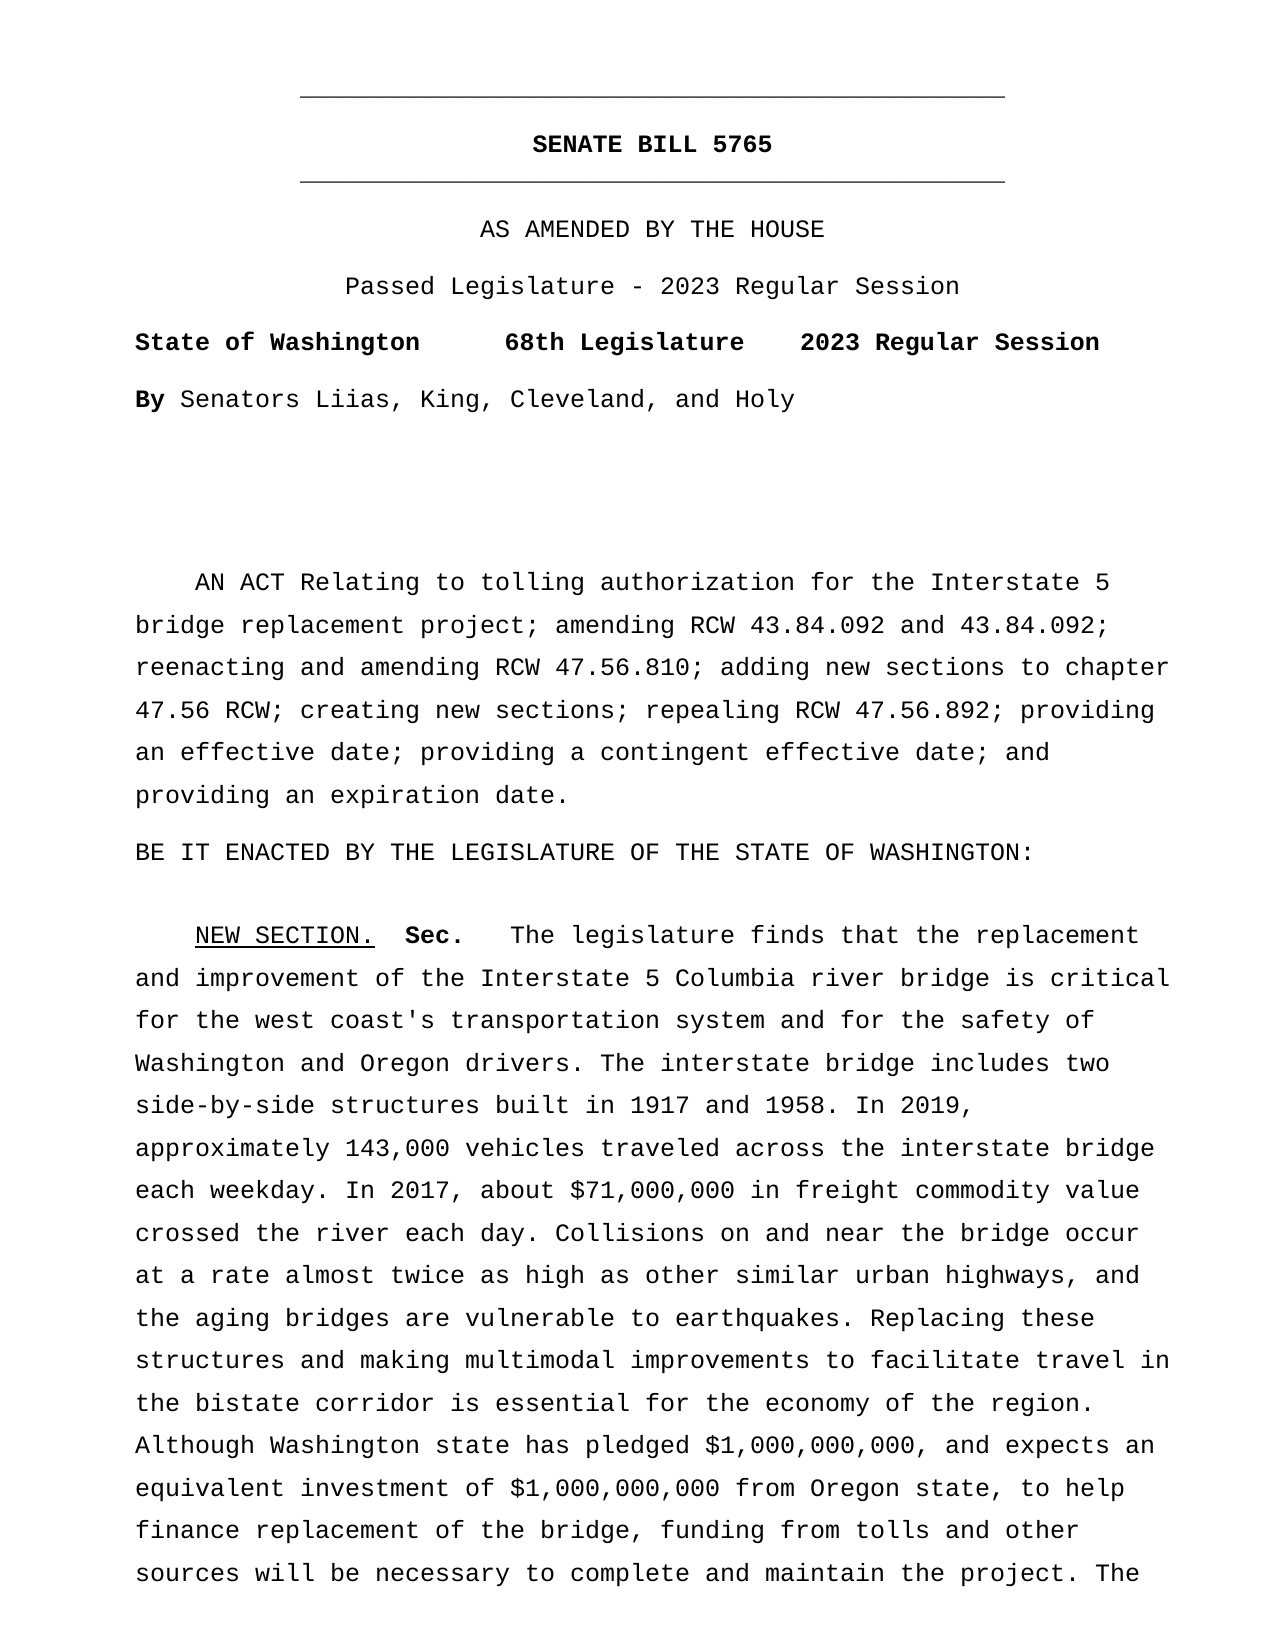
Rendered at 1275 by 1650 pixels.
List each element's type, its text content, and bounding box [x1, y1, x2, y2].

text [135, 910, 1170, 1590]
text By Senators Liias, King, Cleveland, and Holy [135, 387, 1170, 415]
text AN ACT Relating to tolling authorization for the Interstate 5 bridge replacement project; amending RCW 43.84.092 and 43.84.092; reenacting and amending RCW 47.56.810; adding new sections to chapter 47.56 RCW; creating new sections; repealing RCW 47.56.892; providing an effective date; providing a contingent effective date; and providing an expiration date. [135, 557, 1170, 812]
text State of Washington 68th Legislature 2023 Regular Session [135, 330, 1170, 358]
text _______________________________________________ [135, 75, 1170, 103]
text AS AMENDED BY THE HOUSE [135, 217, 1170, 245]
text BE IT ENACTED BY THE LEGISLATURE OF THE STATE OF WASHINGTON: [135, 840, 1170, 868]
text _______________________________________________ [135, 160, 1170, 188]
text SENATE BILL 5765 [135, 132, 1170, 160]
text Passed Legislature - 2023 Regular Session [135, 273, 1170, 302]
